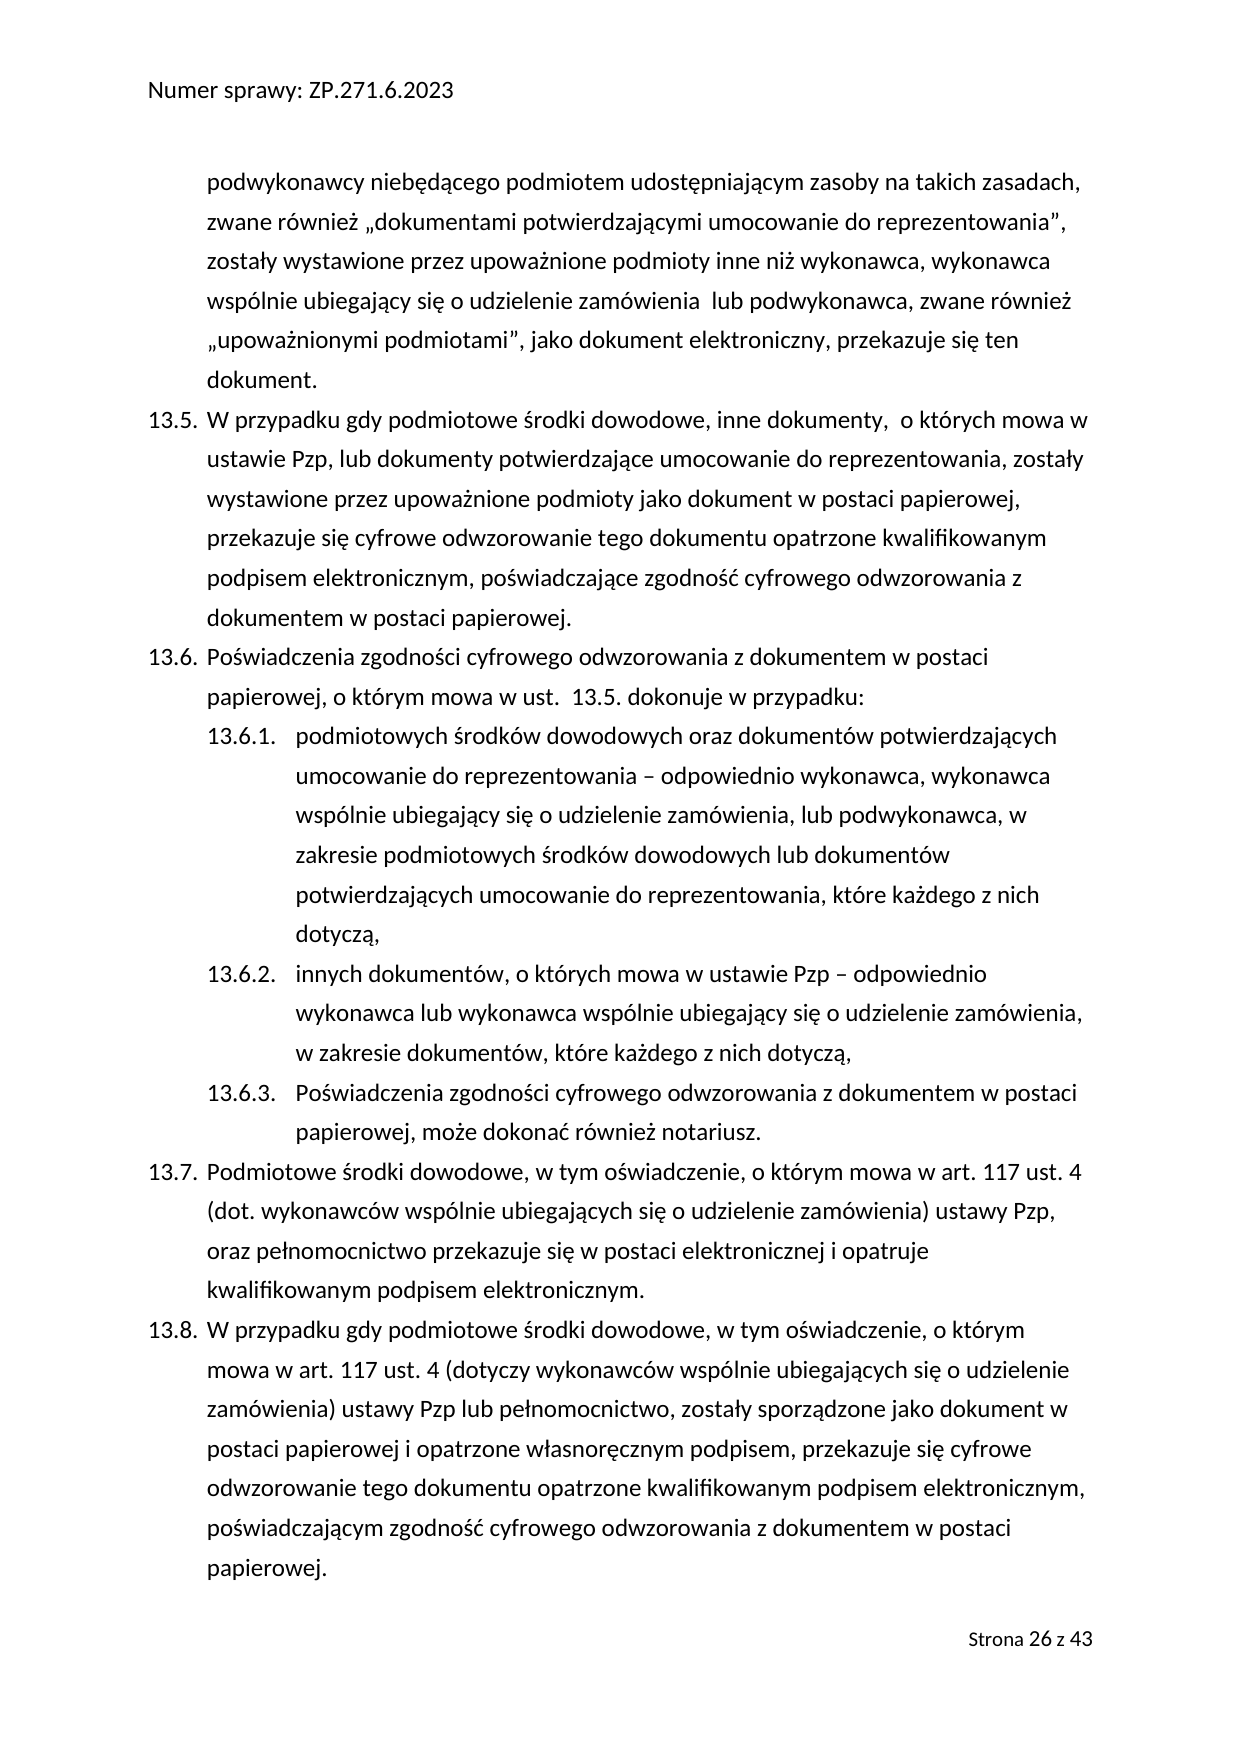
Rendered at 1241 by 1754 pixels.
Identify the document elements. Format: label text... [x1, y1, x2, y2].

list W przypadku gdy podmiotowe środki dowodowe, inne dokumenty, o których mowa w ustawie Pzp, lub dokumenty potwierdzające umocowanie do reprezentowania, zostały wystawione przez upoważnione podmioty jako dokument w postaci papierowej, przekazuje się cyfrowe odwzorowanie tego dokumentu opatrzone kwalifikowanym podpisem elektronicznym, poświadczające zgodność cyfrowego odwzorowania z dokumentem w postaci papierowej. [148, 404, 1093, 632]
list Poświadczenia zgodności cyfrowego odwzorowania z dokumentem w postaci papierowej, o którym mowa w ust. 13.5. dokonuje w przypadku: [148, 641, 1093, 711]
list W przypadku gdy podmiotowe środki dowodowe, w tym oświadczenie, o którym mowa w art. 117 ust. 4 (dotyczy wykonawców wspólnie ubiegających się o udzielenie zamówienia) ustawy Pzp lub pełnomocnictwo, zostały sporządzone jako dokument w postaci papierowej i opatrzone własnoręcznym podpisem, przekazuje się cyfrowe odwzorowanie tego dokumentu opatrzone kwalifikowanym podpisem elektronicznym, poświadczającym zgodność cyfrowego odwzorowania z dokumentem w postaci papierowej. [148, 1314, 1093, 1582]
list Podmiotowe środki dowodowe, w tym oświadczenie, o którym mowa w art. 117 ust. 4 (dot. wykonawców wspólnie ubiegających się o udzielenie zamówienia) ustawy Pzp, oraz pełnomocnictwo przekazuje się w postaci elektronicznej i opatruje kwalifikowanym podpisem elektronicznym. [148, 1156, 1093, 1305]
list innych dokumentów, o których mowa w ustawie Pzp – odpowiednio wykonawca lub wykonawca wspólnie ubiegający się o udzielenie zamówienia, w zakresie dokumentów, które każdego z nich dotyczą, [207, 958, 1093, 1068]
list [148, 166, 1093, 395]
list Poświadczenia zgodności cyfrowego odwzorowania z dokumentem w postaci papierowej, może dokonać również notariusz. [207, 1077, 1093, 1147]
list podmiotowych środków dowodowych oraz dokumentów potwierdzających umocowanie do reprezentowania – odpowiednio wykonawca, wykonawca wspólnie ubiegający się o udzielenie zamówienia, lub podwykonawca, w zakresie podmiotowych środków dowodowych lub dokumentów potwierdzających umocowanie do reprezentowania, które każdego z nich dotyczą, [207, 721, 1093, 949]
